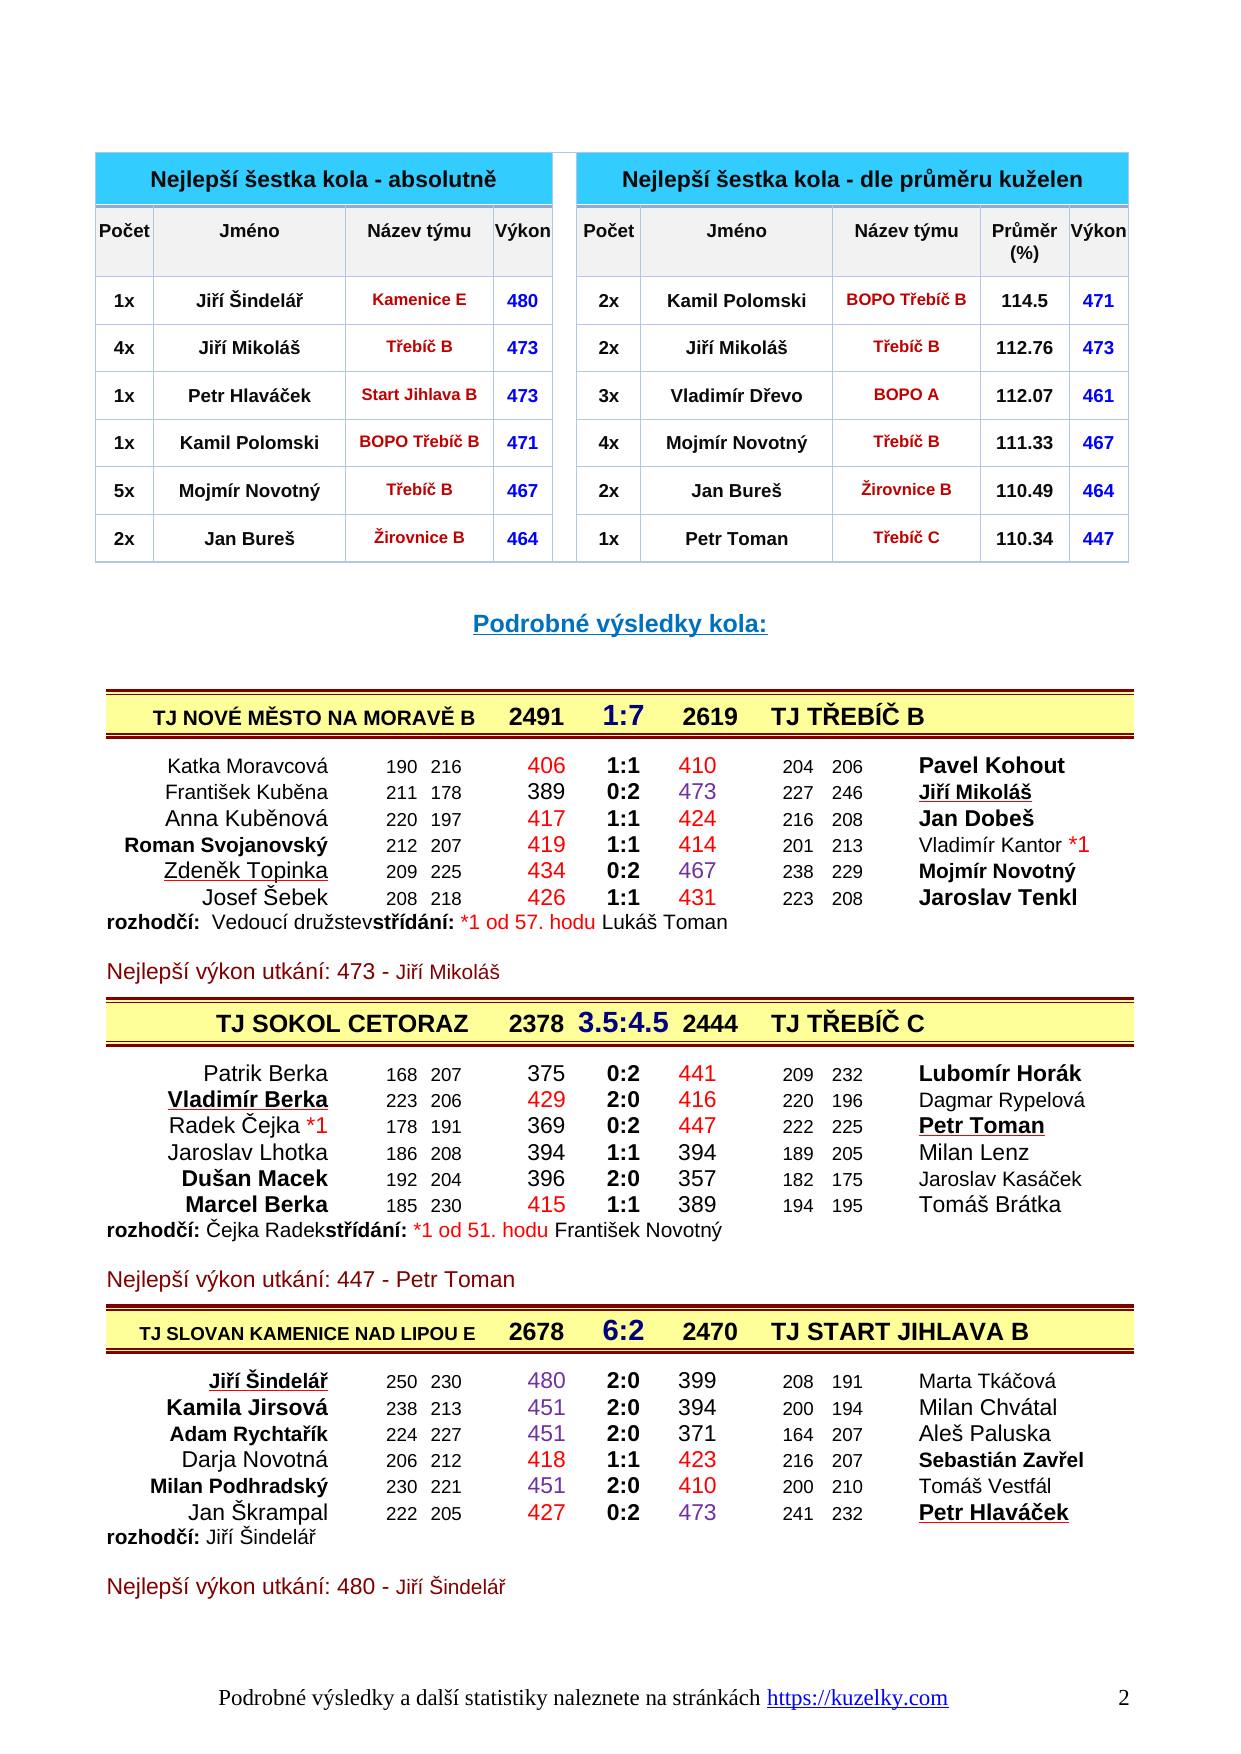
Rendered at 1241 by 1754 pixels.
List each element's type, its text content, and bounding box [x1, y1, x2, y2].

text Josef Šebek 208 218 426 1:1 431 223 208 Jaroslav Tenkl [106, 884, 1134, 910]
text Milan Podhradský 230 221 451 2:0 410 200 210 Tomáš Vestfál [106, 1472, 1134, 1499]
table_cell Jiří Mikoláš [641, 325, 832, 371]
table_cell 110.34 [981, 515, 1069, 561]
table_cell BOPO Třebíč B [833, 277, 980, 323]
table_cell 4x [577, 420, 640, 466]
text Kamila Jirsová 238 213 451 2:0 394 200 194 Milan Chvátal [106, 1393, 1134, 1420]
text Katka Moravcová 190 216 406 1:1 410 204 206 Pavel Kohout [106, 752, 1134, 778]
table_cell 3x [577, 372, 640, 419]
table_header [553, 153, 576, 561]
table_cell Start Jihlava B [346, 372, 493, 419]
text Nejlepší výkon utkání: 480 - Jiří Šindelář [106, 1573, 1134, 1599]
text Vladimír Berka 223 206 429 2:0 416 220 196 Dagmar Rypelová [106, 1086, 1134, 1112]
table_header Nejlepší šestka kola - absolutně [96, 153, 552, 204]
text Roman Svojanovský 212 207 419 1:1 414 201 213 Vladimír Kantor *1 [106, 831, 1134, 857]
text Darja Novotná 206 212 418 1:1 423 216 207 Sebastián Zavřel [106, 1446, 1134, 1472]
text Nejlepší výkon utkání: 447 - Petr Toman [106, 1266, 1134, 1292]
table_cell Žirovnice B [346, 515, 493, 561]
table_cell 1x [577, 515, 640, 561]
text František Kuběna 211 178 389 0:2 473 227 246 Jiří Mikoláš [106, 778, 1134, 804]
table_cell 2x [577, 325, 640, 371]
table_cell Průměr (%) [981, 208, 1069, 276]
table_cell 2x [96, 515, 153, 561]
table_cell BOPO A [833, 372, 980, 419]
table_cell Mojmír Novotný [154, 467, 345, 514]
table_cell Výkon [1070, 208, 1128, 276]
table_cell Počet [96, 208, 153, 276]
table_cell Jiří Šindelář [154, 277, 345, 323]
table_cell Mojmír Novotný [641, 420, 832, 466]
text Marcel Berka 185 230 415 1:1 389 194 195 Tomáš Brátka [106, 1191, 1134, 1218]
table_cell Jméno [641, 208, 832, 276]
table_cell 5x [96, 467, 153, 514]
table_cell Počet [577, 208, 640, 276]
table_cell 473 [1070, 325, 1128, 371]
table_cell 4x [96, 325, 153, 371]
text rozhodčí: Vedoucí družstevstřídání: *1 od 57. hodu Lukáš Toman [106, 910, 1134, 934]
text TJ Sokol Cetoraz 2378 3.5:4.5 2444 TJ Třebíč C [106, 1003, 1134, 1041]
table_cell 471 [494, 420, 552, 466]
table_cell Jiří Mikoláš [154, 325, 345, 371]
table_cell 467 [1070, 420, 1128, 466]
text Podrobné výsledky kola: [94, 609, 1145, 638]
table_cell 473 [494, 325, 552, 371]
table_cell Žirovnice B [833, 467, 980, 514]
table_cell 464 [494, 515, 552, 561]
table_cell 447 [1070, 515, 1128, 561]
text Dušan Macek 192 204 396 2:0 357 182 175 Jaroslav Kasáček [106, 1165, 1134, 1191]
table_cell Kamil Polomski [641, 277, 832, 323]
table_cell 1x [96, 277, 153, 323]
table_cell Výkon [494, 208, 552, 276]
table_cell Třebíč B [346, 325, 493, 371]
table_cell 480 [494, 277, 552, 323]
text Zdeněk Topinka 209 225 434 0:2 467 238 229 Mojmír Novotný [106, 857, 1134, 884]
table_cell 111.33 [981, 420, 1069, 466]
table_cell 112.07 [981, 372, 1069, 419]
table_cell 2x [577, 277, 640, 323]
table_cell 110.49 [981, 467, 1069, 514]
table_header Nejlepší šestka kola - dle průměru kuželen [577, 153, 1128, 204]
text TJ Slovan Kamenice nad Lipou E 2678 6:2 2470 TJ Start Jihlava B [106, 1311, 1134, 1348]
table_cell BOPO Třebíč B [346, 420, 493, 466]
table_cell Vladimír Dřevo [641, 372, 832, 419]
text Jan Škrampal 222 205 427 0:2 473 241 232 Petr Hlaváček [106, 1499, 1134, 1525]
table_cell 1x [96, 420, 153, 466]
table_cell Název týmu [833, 208, 980, 276]
table_cell Třebíč B [833, 420, 980, 466]
table_cell 112.76 [981, 325, 1069, 371]
table_cell Jméno [154, 208, 345, 276]
table_cell Třebíč B [833, 325, 980, 371]
table_cell Petr Toman [641, 515, 832, 561]
text TJ Nové Město na Moravě B 2491 1:7 2619 TJ Třebíč B [106, 695, 1134, 733]
table_cell 2x [577, 467, 640, 514]
table_cell 471 [1070, 277, 1128, 323]
text Jiří Šindelář 250 230 480 2:0 399 208 191 Marta Tkáčová [106, 1367, 1134, 1393]
table_cell Jan Bureš [154, 515, 345, 561]
text Radek Čejka *1 178 191 369 0:2 447 222 225 Petr Toman [106, 1112, 1134, 1138]
text Nejlepší výkon utkání: 473 - Jiří Mikoláš [106, 958, 1134, 984]
text Adam Rychtařík 224 227 451 2:0 371 164 207 Aleš Paluska [106, 1420, 1134, 1446]
table_cell 461 [1070, 372, 1128, 419]
table_cell Kamenice E [346, 277, 493, 323]
table_cell Třebíč B [346, 467, 493, 514]
text rozhodčí: Jiří Šindelář [106, 1525, 1134, 1549]
text Patrik Berka 168 207 375 0:2 441 209 232 Lubomír Horák [106, 1059, 1134, 1086]
table_cell Kamil Polomski [154, 420, 345, 466]
table_cell 473 [494, 372, 552, 419]
text rozhodčí: Čejka Radekstřídání: *1 od 51. hodu František Novotný [106, 1218, 1134, 1242]
table_cell 467 [494, 467, 552, 514]
table_cell 114.5 [981, 277, 1069, 323]
table_cell Jan Bureš [641, 467, 832, 514]
text Anna Kuběnová 220 197 417 1:1 424 216 208 Jan Dobeš [106, 804, 1134, 831]
table_cell 464 [1070, 467, 1128, 514]
table_cell Název týmu [346, 208, 493, 276]
text Jaroslav Lhotka 186 208 394 1:1 394 189 205 Milan Lenz [106, 1138, 1134, 1165]
table_cell 1x [96, 372, 153, 419]
table_cell Petr Hlaváček [154, 372, 345, 419]
table_cell Třebíč C [833, 515, 980, 561]
